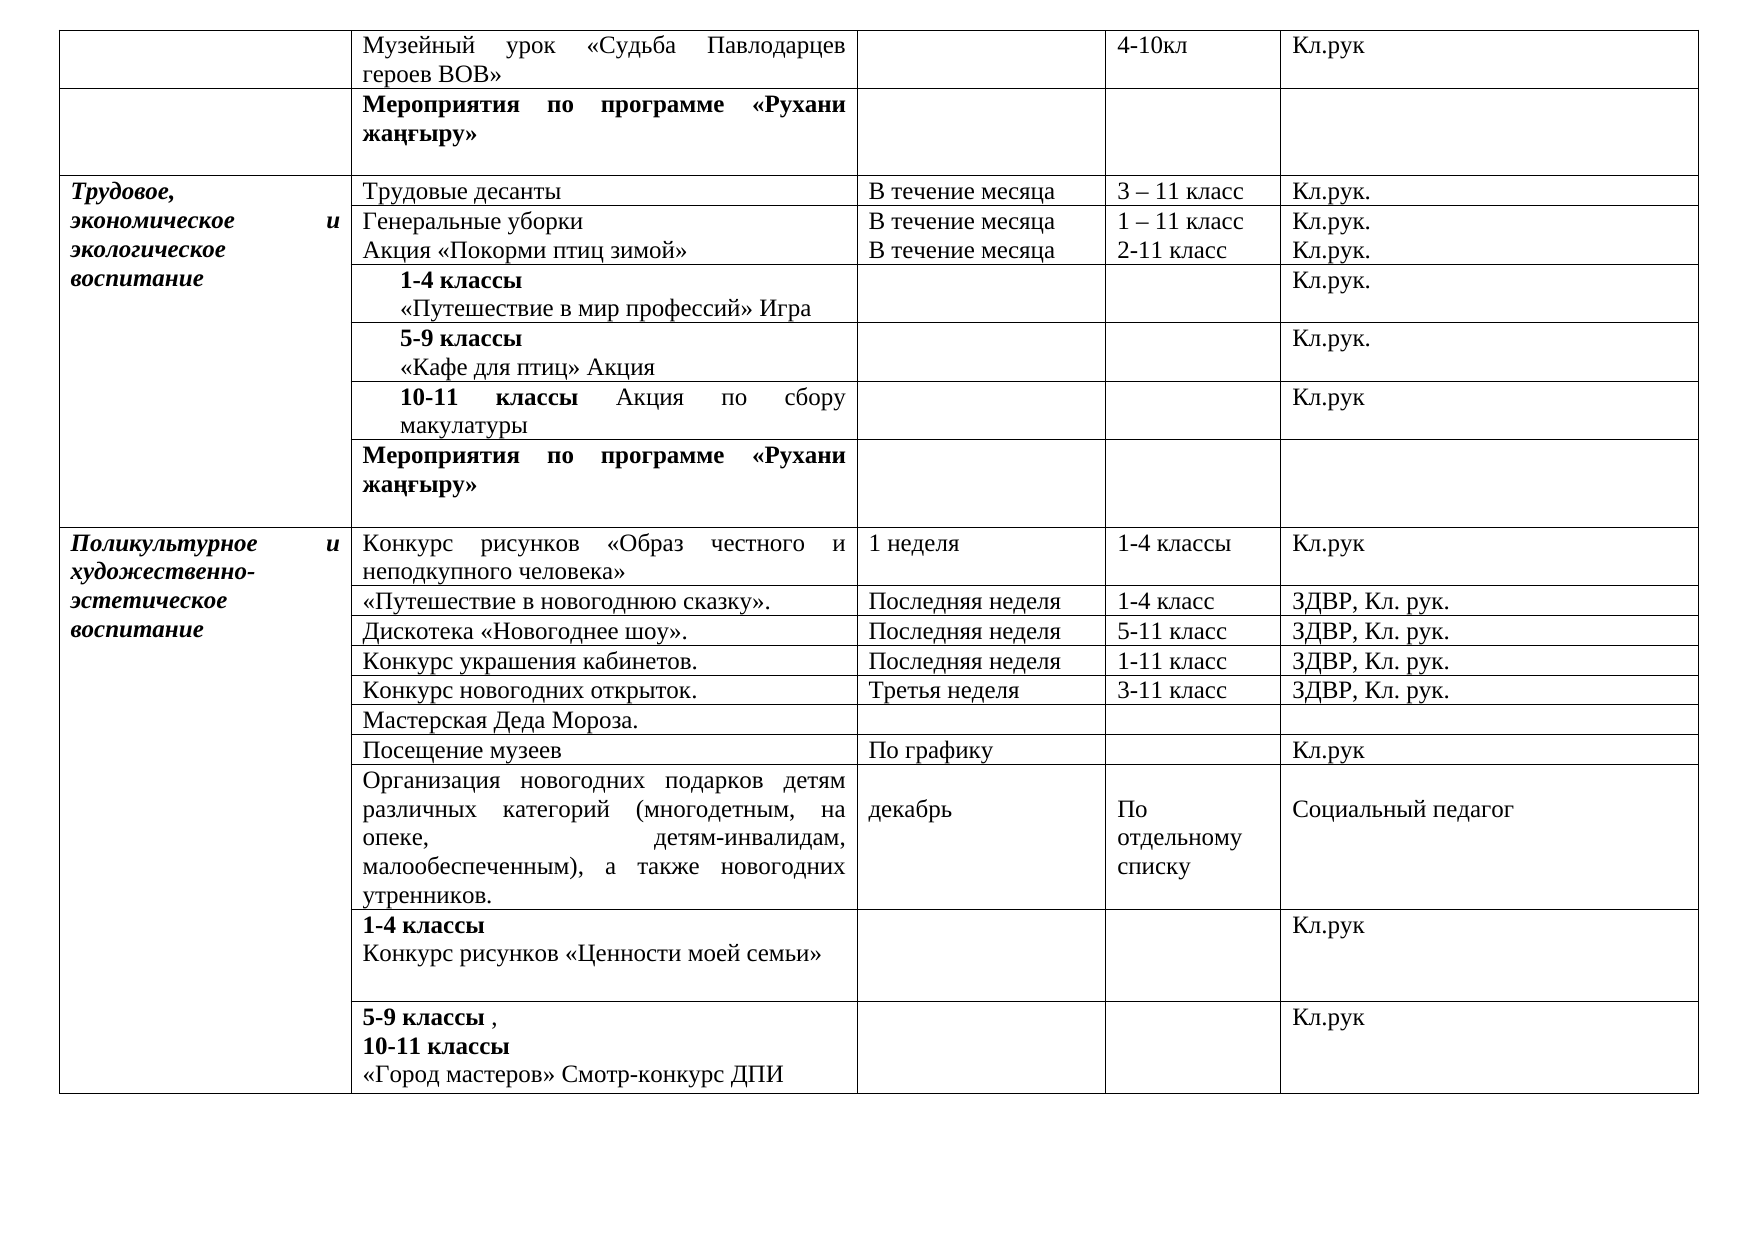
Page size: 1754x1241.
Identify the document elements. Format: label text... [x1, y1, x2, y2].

table_cell Мастерская Деда Мороза. [352, 705, 857, 734]
table_cell [858, 89, 1105, 175]
table_cell [858, 323, 1105, 381]
table_cell Мероприятия по программе «Рухани жаңғыру» [352, 89, 857, 175]
table_cell 1-4 классы «Путешествие в мир профессий» Игра [352, 265, 857, 322]
table_cell 1-4 класс [1106, 586, 1280, 615]
table_cell [858, 31, 1105, 88]
table_cell [1106, 735, 1280, 764]
table_cell [858, 265, 1105, 322]
table_cell [858, 382, 1105, 439]
table_cell Конкурс украшения кабинетов. [352, 646, 857, 674]
table_cell Кл.рук [1281, 735, 1698, 764]
table_cell 5-11 класс [1106, 616, 1280, 645]
table_cell Последняя неделя [858, 646, 1105, 674]
table_cell Дискотека «Новогоднее шоу». [352, 616, 857, 645]
table_cell Кл.рук [1281, 382, 1698, 439]
table_cell Кл.рук [1281, 31, 1698, 88]
table_cell По графику [858, 735, 1105, 764]
table_cell Трудовое, экономическое и экологическое воспитание [60, 176, 351, 527]
table_cell [1106, 440, 1280, 527]
table_cell [60, 89, 351, 175]
table_cell 5-9 классы «Кафе для птиц» Акция [352, 323, 857, 381]
table_cell 4-10кл [1106, 31, 1280, 88]
table_cell По отдельному списку [1106, 765, 1280, 909]
table_cell «Путешествие в новогоднюю сказку». [352, 586, 857, 615]
table_cell [858, 440, 1105, 527]
table_cell 1-4 классы Конкурс рисунков «Ценности моей семьи» [352, 910, 857, 1001]
table_cell [858, 705, 1105, 734]
table_cell 1-11 класс [1106, 646, 1280, 674]
table_cell [858, 1002, 1105, 1093]
table_cell Третья неделя [858, 676, 1105, 704]
table_cell [1106, 910, 1280, 1001]
table_cell [1281, 440, 1698, 527]
table_cell [1106, 265, 1280, 322]
table_cell 3-11 класс [1106, 676, 1280, 704]
table_cell Кл.рук [1281, 910, 1698, 1001]
table_cell декабрь [858, 765, 1105, 909]
table_cell 1 неделя [858, 528, 1105, 585]
table_cell Конкурс новогодних открыток. [352, 676, 857, 704]
table_cell [1106, 382, 1280, 439]
table_cell Конкурс рисунков «Образ честного и неподкупного человека» [352, 528, 857, 585]
table_cell ЗДВР, Кл. рук. [1281, 586, 1698, 615]
table_cell ЗДВР, Кл. рук. [1281, 646, 1698, 674]
table_cell Кл.рук [1281, 1002, 1698, 1093]
table_cell Музейный урок «Судьба Павлодарцев героев ВОВ» [352, 31, 857, 88]
table_cell Организация новогодних подарков детям различных категорий (многодетным, на опеке, детям-инвалидам, малообеспеченным), а также новогодних утренников. [352, 765, 857, 909]
table_cell 3 – 11 класс [1106, 176, 1280, 205]
table_cell [1106, 89, 1280, 175]
table_cell Поликультурное и художественно-эстетическое воспитание [60, 528, 351, 1093]
table_cell Социальный педагог [1281, 765, 1698, 909]
table_cell [858, 910, 1105, 1001]
table_cell Посещение музеев [352, 735, 857, 764]
table_cell [1106, 705, 1280, 734]
table_cell Кл.рук. [1281, 176, 1698, 205]
table_cell 10-11 классы Акция по сбору макулатуры [352, 382, 857, 439]
table_cell Последняя неделя [858, 616, 1105, 645]
table_cell Трудовые десанты [352, 176, 857, 205]
table_cell Кл.рук [1281, 528, 1698, 585]
table_cell Мероприятия по программе «Рухани жаңғыру» [352, 440, 857, 527]
table_cell Кл.рук. [1281, 265, 1698, 322]
table_cell Генеральные уборки Акция «Покорми птиц зимой» [352, 206, 857, 264]
table_cell [1106, 1002, 1280, 1093]
table_cell Последняя неделя [858, 586, 1105, 615]
table_cell [1281, 89, 1698, 175]
table_cell ЗДВР, Кл. рук. [1281, 616, 1698, 645]
table_cell 5-9 классы , 10-11 классы «Город мастеров» Смотр-конкурс ДПИ [352, 1002, 857, 1093]
table_cell [1106, 323, 1280, 381]
table_cell В течение месяца В течение месяца [858, 206, 1105, 264]
table_cell ЗДВР, Кл. рук. [1281, 676, 1698, 704]
table_cell [1281, 705, 1698, 734]
table_cell 1-4 классы [1106, 528, 1280, 585]
table_cell Кл.рук. Кл.рук. [1281, 206, 1698, 264]
table_cell Кл.рук. [1281, 323, 1698, 381]
table_cell В течение месяца [858, 176, 1105, 205]
table_cell 1 – 11 класс 2-11 класс [1106, 206, 1280, 264]
